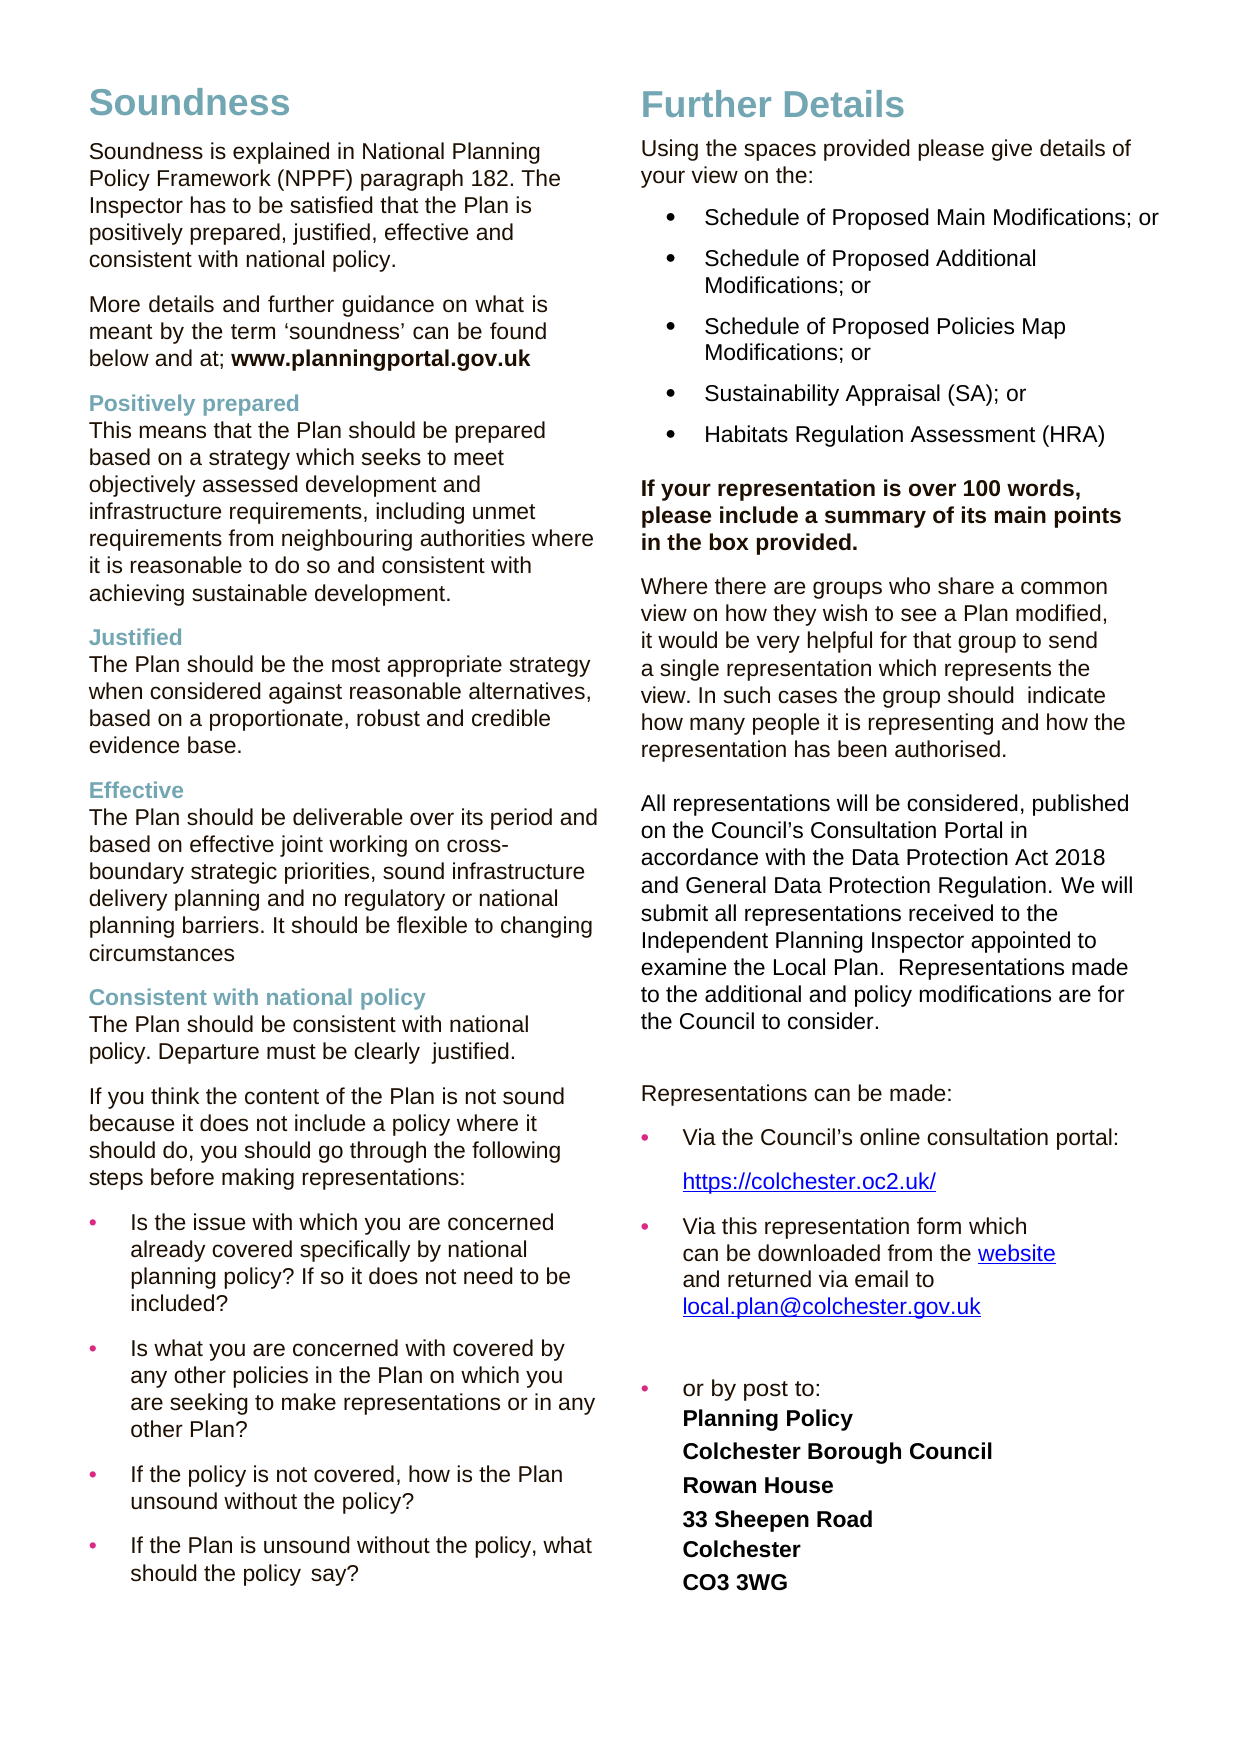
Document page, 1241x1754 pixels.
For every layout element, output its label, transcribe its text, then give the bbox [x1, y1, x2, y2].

subtitle Effective [88, 777, 599, 803]
list Schedule of Proposed Policies Map Modifications; or [667, 313, 1159, 365]
subtitle Rowan House [682, 1472, 960, 1498]
list Habitats Regulation Assessment (HRA) [667, 421, 1159, 447]
text Representations can be made: [641, 1080, 1159, 1107]
list Via this representation form which can be downloaded from the website and returned via email to local.plan@colchester.gov.uk [641, 1213, 1065, 1319]
text All representations will be considered, published on the Council’s Consultation Portal in accordance with the Data Protection Act 2018 and General Data Protection Regulation. We will submit all representations received to the Independent Planning Inspector appointed to examine the Local Plan. Representations made to the additional and policy modifications are for the Council to consider. [641, 790, 1134, 1035]
list Is the issue with which you are concerned already covered specifically by national planning policy? If so it does not need to be included? [88, 1209, 579, 1316]
text The Plan should be consistent with national policy. Departure must be clearly justified. [88, 1011, 590, 1064]
subtitle CO3 3WG [682, 1569, 960, 1596]
list https://colchester.oc2.uk/ [682, 1170, 1124, 1195]
text This means that the Plan should be prepared based on a strategy which seeks to meet objectively assessed development and infrastructure requirements, including unmet requirements from neighbouring authorities where it is reasonable to do so and consistent with achieving sustainable development. [88, 417, 599, 606]
list Schedule of Proposed Main Modifications; or [667, 204, 1159, 231]
subtitle Soundness [88, 80, 599, 123]
text how many people it is representing and how the representation has been authorised. [641, 709, 1134, 762]
subtitle Consistent with national policy [88, 984, 599, 1011]
list If the Plan is unsound without the policy, what should the policy say? [88, 1532, 599, 1586]
text More details and further guidance on what is meant by the term ‘soundness’ can be found below and at; www.planningportal.gov.uk [88, 291, 548, 372]
subtitle Colchester Borough Council [682, 1438, 1013, 1464]
list Sustainability Appraisal (SA); or [667, 380, 1159, 406]
subtitle Justified [88, 624, 599, 651]
subtitle 33 Sheepen Road Colchester [682, 1506, 960, 1562]
text If your representation is over 100 words, please include a summary of its main points in the box provided. [641, 474, 1148, 555]
subtitle Planning Policy [682, 1404, 1013, 1431]
list Is what you are concerned with covered by any other policies in the Plan on which you are seeking to make representations or in any other Plan? [88, 1335, 596, 1442]
text Using the spaces provided please give details of your view on the: [641, 135, 1144, 189]
subtitle Further Details [641, 82, 1159, 125]
list If the policy is not covered, how is the Plan unsound without the policy? [88, 1461, 569, 1514]
text The Plan should be the most appropriate strategy when considered against reasonable alternatives, based on a proportionate, robust and credible evidence base. [88, 651, 599, 759]
subtitle Positively prepared [88, 390, 599, 416]
list or by post to: [641, 1375, 1159, 1401]
text Soundness is explained in National Planning Policy Framework (NPPF) paragraph 182. The Inspector has to be satisfied that the Plan is positively prepared, justified, effective and consistent with national policy. [88, 138, 599, 273]
list Schedule of Proposed Additional Modifications; or [667, 245, 1159, 298]
text The Plan should be deliverable over its period and based on effective joint working on cross- boundary strategic priorities, sound infrastructure delivery planning and no regulatory or national planning barriers. It should be flexible to changing circumstances [88, 804, 599, 966]
text Where there are groups who share a common view on how they wish to see a Plan modified, it would be very helpful for that group to send a single representation which represents the view. In such cases the group should indicate [641, 573, 1112, 708]
list Via the Council’s online consultation portal: [641, 1126, 1124, 1151]
text If you think the content of the Plan is not sound because it does not include a policy where it should do, you should go through the following steps before making representations: [88, 1083, 599, 1191]
